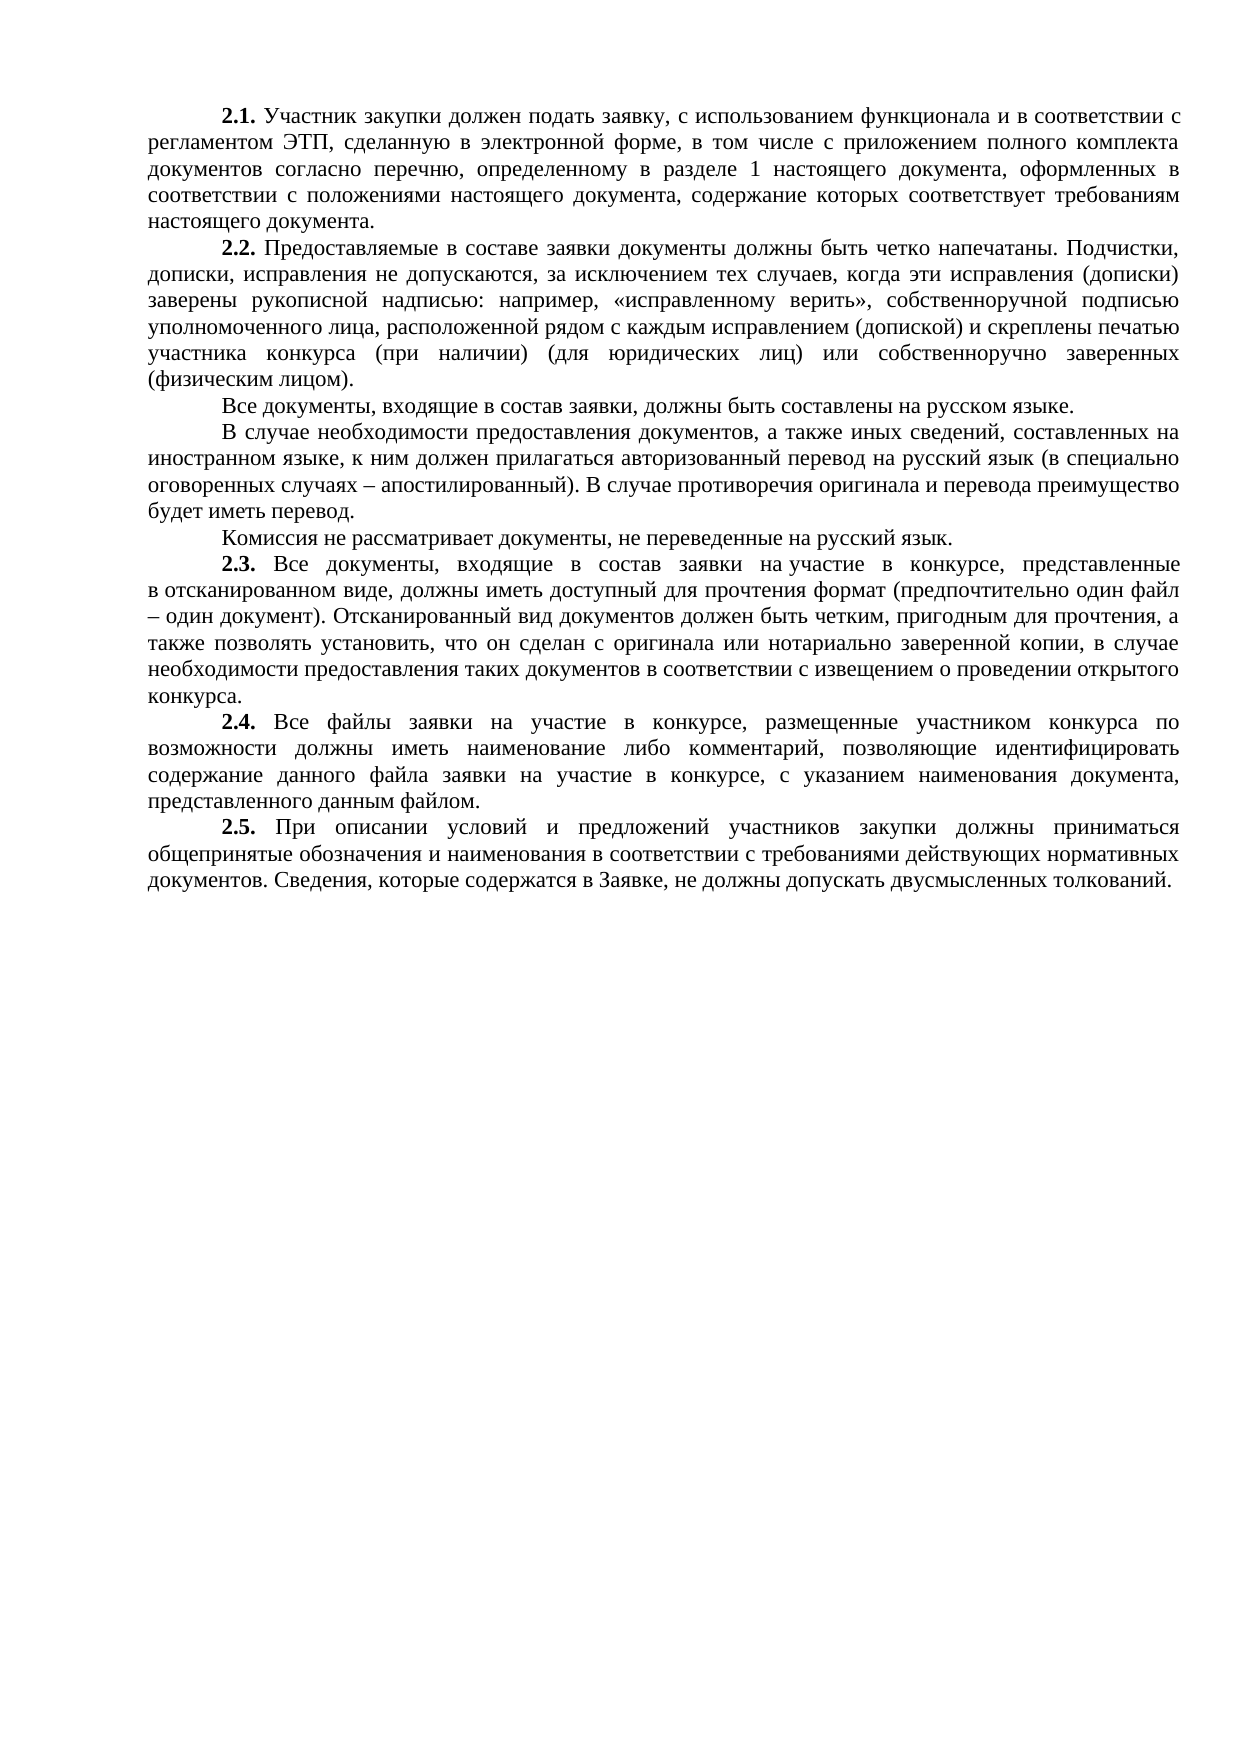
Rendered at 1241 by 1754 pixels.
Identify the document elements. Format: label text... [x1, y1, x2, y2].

text 2.2. Предоставляемые в составе заявки документы должны быть четко напечатаны. Подчистки, дописки, исправления не допускаются, за исключением тех случаев, когда эти исправления (дописки) заверены рукописной надписью: например, «исправленному верить», собственноручной подписью уполномоченного лица, расположенной рядом с каждым исправлением (допиской) и скреплены печатью участника конкурса (при наличии) (для юридических лиц) или собственноручно заверенных (физическим лицом). [148, 234, 1181, 392]
text 2.4. Все файлы заявки на участие в конкурсе, размещенные участником конкурса по возможности должны иметь наименование либо комментарий, позволяющие идентифицировать содержание данного файла заявки на участие в конкурсе, с указанием наименования документа, представленного данным файлом. [148, 708, 1181, 813]
text 2.3. Все документы, входящие в состав заявки на участие в конкурсе, представленные в отсканированном виде, должны иметь доступный для прочтения формат (предпочтительно один файл – один документ). Отсканированный вид документов должен быть четким, пригодным для прочтения, а также позволять установить, что он сделан с оригинала или нотариально заверенной копии, в случае необходимости предоставления таких документов в соответствии с извещением о проведении открытого конкурса. [148, 550, 1181, 708]
text 2.5. При описании условий и предложений участников закупки должны приниматься общепринятые обозначения и наименования в соответствии с требованиями действующих нормативных документов. Сведения, которые содержатся в Заявке, не должны допускать двусмысленных толкований. [148, 813, 1181, 892]
text В случае необходимости предоставления документов, а также иных сведений, составленных на иностранном языке, к ним должен прилагаться авторизованный перевод на русский язык (в специально оговоренных случаях – апостилированный). В случае противоречия оригинала и перевода преимущество будет иметь перевод. [148, 418, 1181, 523]
text Комиссия не рассматривает документы, не переведенные на русский язык. [148, 523, 1181, 550]
text 2.1. Участник закупки должен подать заявку, с использованием функционала и в соответствии с регламентом ЭТП, сделанную в электронной форме, в том числе с приложением полного комплекта документов согласно перечню, определенному в разделе 1 настоящего документа, оформленных в соответствии с положениями настоящего документа, содержание которых соответствует требованиям настоящего документа. [148, 102, 1181, 234]
text Все документы, входящие в состав заявки, должны быть составлены на русском языке. [148, 392, 1181, 418]
